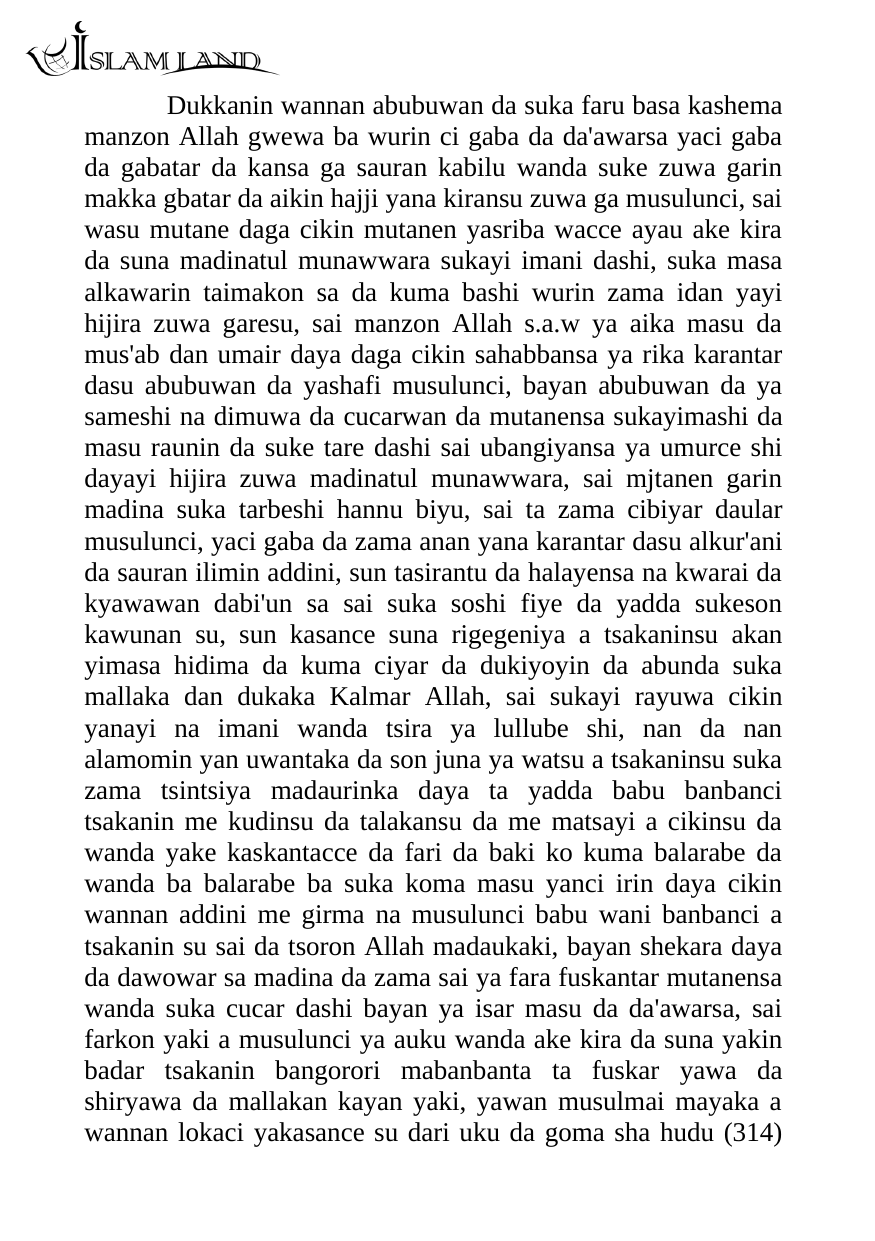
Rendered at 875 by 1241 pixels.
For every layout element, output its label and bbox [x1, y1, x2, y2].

picture [25, 21, 281, 76]
text [84, 89, 783, 1148]
